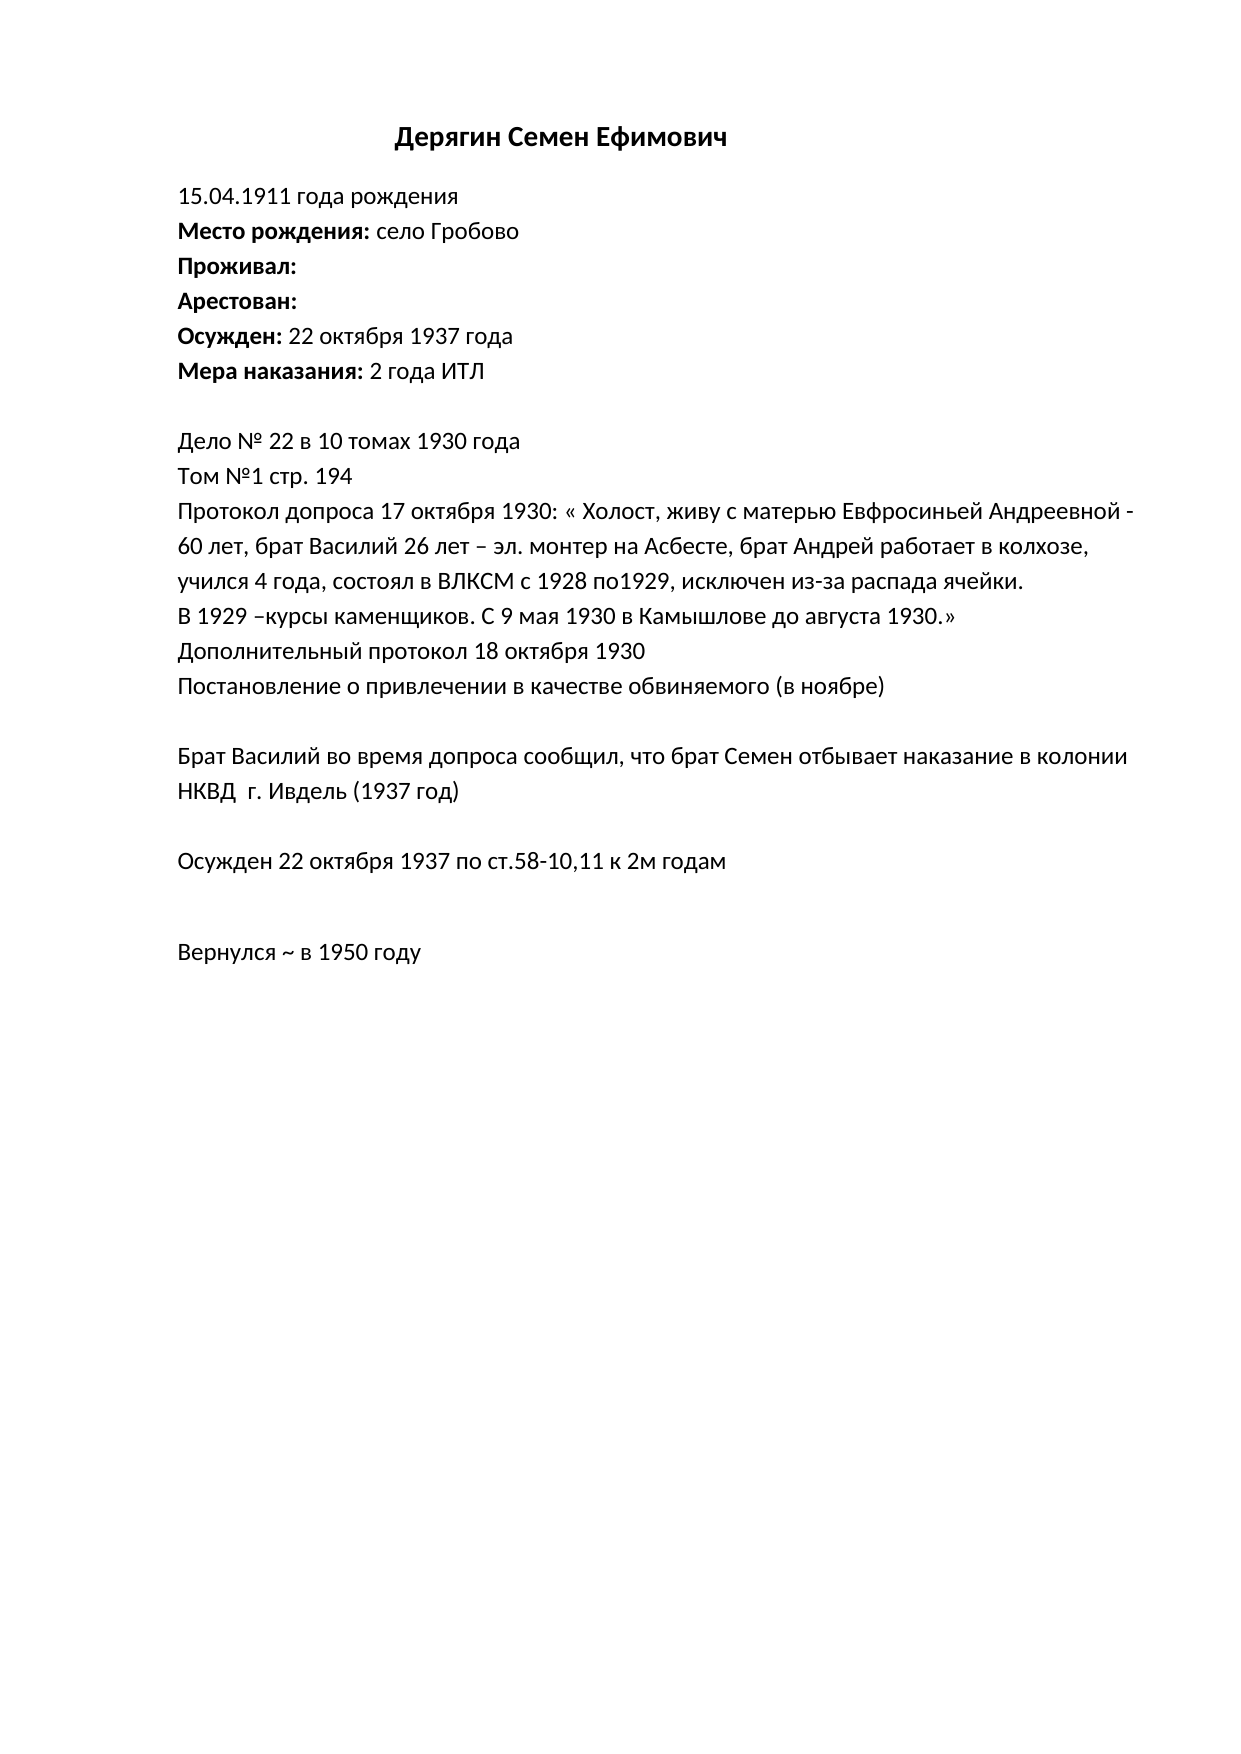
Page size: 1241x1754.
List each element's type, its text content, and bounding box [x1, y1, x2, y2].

text Постановление о привлечении в качестве обвиняемого (в ноябре) [177, 670, 1152, 700]
text Мера наказания: 2 года ИТЛ [177, 355, 1152, 385]
text Осужден 22 октября 1937 по ст.58-10,11 к 2м годам [177, 845, 1152, 875]
text Дерягин Семен Ефимович [177, 118, 1152, 154]
text 15.04.1911 года рождения [177, 180, 1152, 210]
text В 1929 –курсы каменщиков. С 9 мая 1930 в Камышлове до августа 1930.» [177, 600, 1152, 630]
text Место рождения: село Гробово [177, 215, 1152, 245]
text Осужден: 22 октября 1937 года [177, 320, 1152, 350]
text Дополнительный протокол 18 октября 1930 [177, 635, 1152, 665]
text Вернулся ~ в 1950 году [177, 936, 1152, 966]
text Брат Василий во время допроса сообщил, что брат Семен отбывает наказание в колонии НКВД г. Ивдель (1937 год) [177, 740, 1152, 805]
text Протокол допроса 17 октября 1930: « Холост, живу с матерью Евфросиньей Андреевной -60 лет, брат Василий 26 лет – эл. монтер на Асбесте, брат Андрей работает в колхозе, учился 4 года, состоял в ВЛКСМ с 1928 по1929, исключен из-за распада ячейки. [177, 495, 1152, 595]
text Проживал: [177, 250, 1152, 280]
text Арестован: [177, 285, 1152, 315]
text Дело № 22 в 10 томах 1930 года [177, 425, 1152, 455]
text Том №1 стр. 194 [177, 460, 1152, 490]
